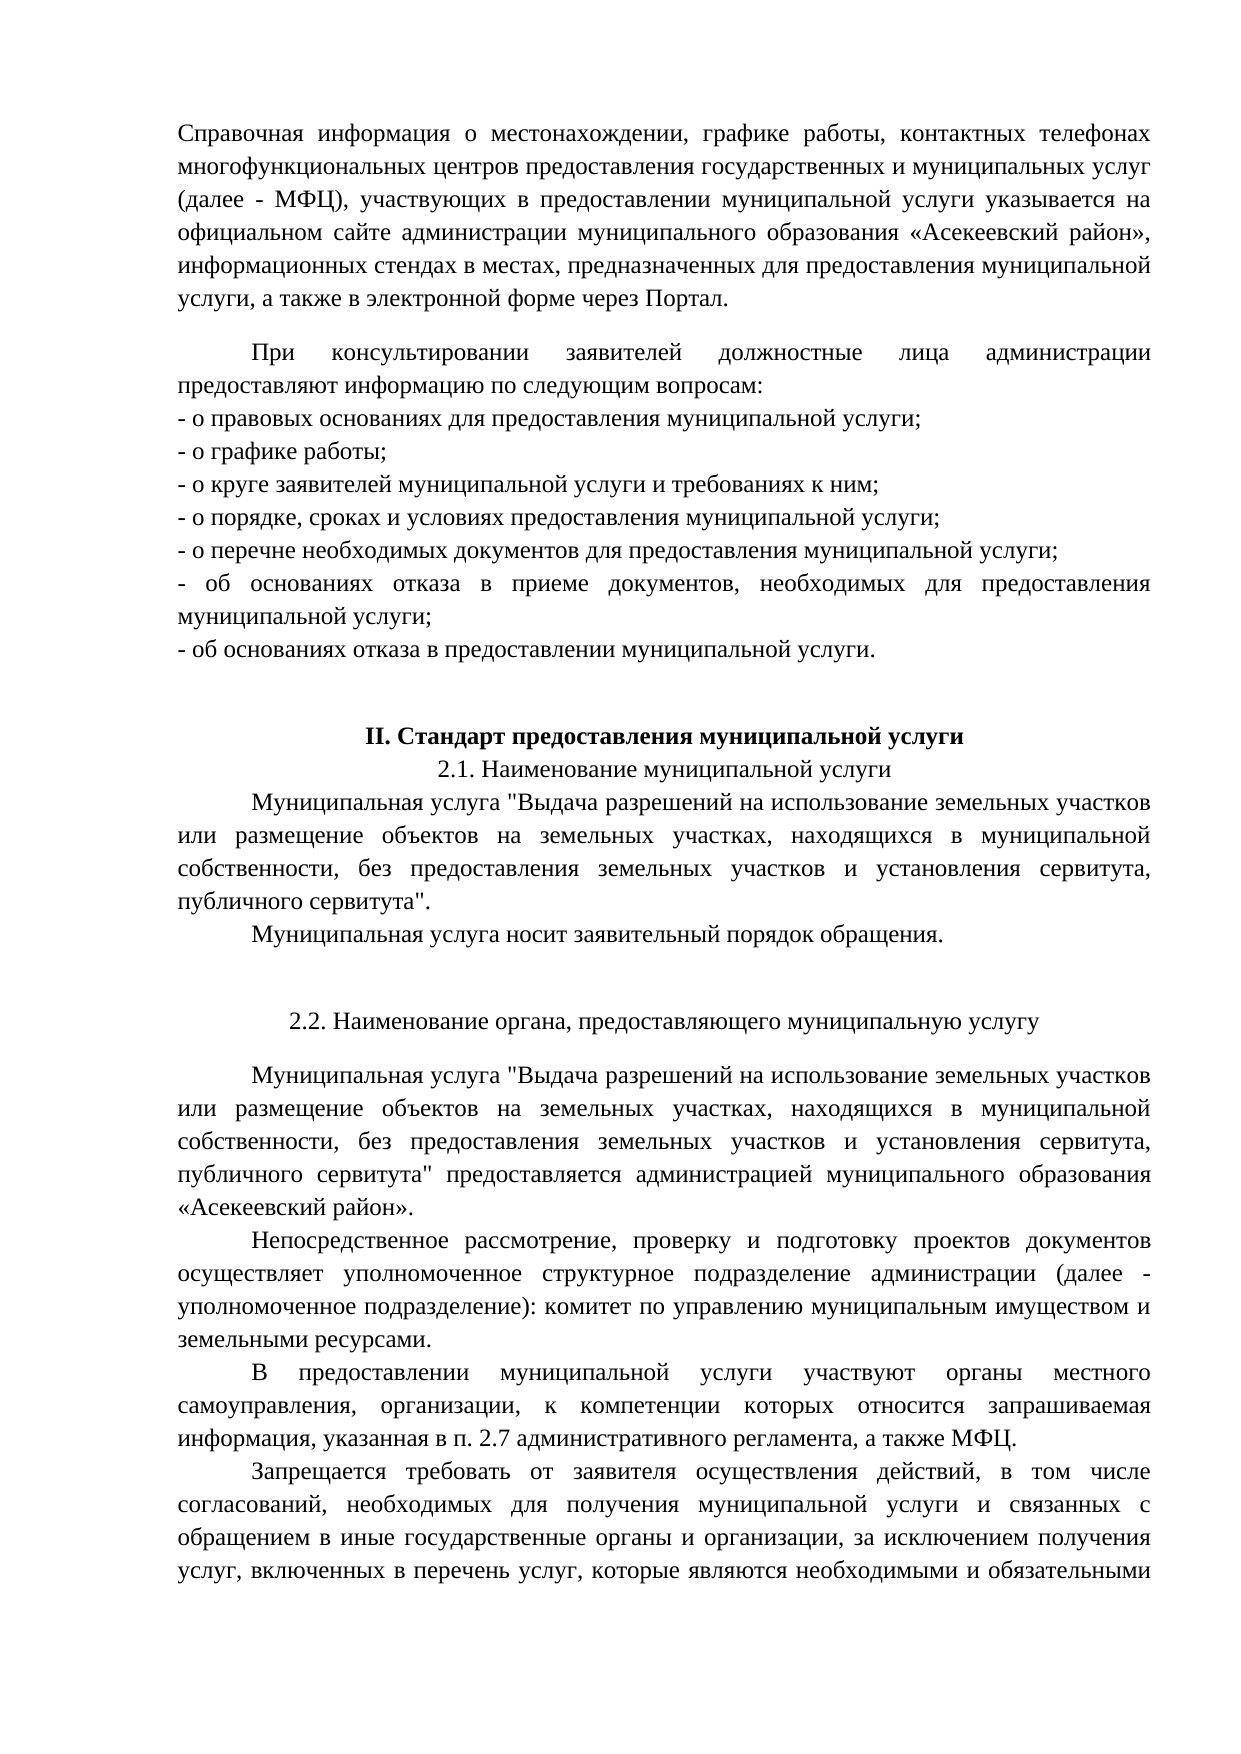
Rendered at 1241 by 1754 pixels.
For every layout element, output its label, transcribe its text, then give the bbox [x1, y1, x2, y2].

text Муниципальная услуга "Выдача разрешений на использование земельных участков или размещение объектов на земельных участках, находящихся в муниципальной собственности, без предоставления земельных участков и установления сервитута, публичного сервитута" предоставляется администрацией муниципального образования «Асекеевский район». [177, 1060, 1152, 1221]
text - о круге заявителей муниципальной услуги и требованиях к ним; [177, 469, 1152, 498]
text 2.2. Наименование органа, предоставляющего муниципальную услугу [177, 1006, 1152, 1035]
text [177, 1456, 1152, 1584]
text Муниципальная услуга носит заявительный порядок обращения. [177, 919, 1152, 948]
text Муниципальная услуга "Выдача разрешений на использование земельных участков или размещение объектов на земельных участках, находящихся в муниципальной собственности, без предоставления земельных участков и установления сервитута, публичного сервитута". [177, 787, 1152, 915]
text При консультировании заявителей должностные лица администрации предоставляют информацию по следующим вопросам: [177, 337, 1152, 399]
text Справочная информация о местонахождении, графике работы, контактных телефонах многофункциональных центров предоставления государственных и муниципальных услуг (далее - МФЦ), участвующих в предоставлении муниципальной услуги указывается на официальном сайте администрации муниципального образования «Асекеевский район», информационных стендах в местах, предназначенных для предоставления муниципальной услуги, а также в электронной форме через Портал. [177, 118, 1152, 312]
text - о перечне необходимых документов для предоставления муниципальной услуги; [177, 535, 1152, 564]
text II. Стандарт предоставления муниципальной услуги [177, 721, 1152, 750]
text В предоставлении муниципальной услуги участвуют органы местного самоуправления, организации, к компетенции которых относится запрашиваемая информация, указанная в п. 2.7 административного регламента, а также МФЦ. [177, 1357, 1152, 1452]
text - об основаниях отказа в приеме документов, необходимых для предоставления муниципальной услуги; [177, 568, 1152, 630]
text 2.1. Наименование муниципальной услуги [177, 754, 1152, 783]
text Непосредственное рассмотрение, проверку и подготовку проектов документов осуществляет уполномоченное структурное подразделение администрации (далее - уполномоченное подразделение): комитет по управлению муниципальным имуществом и земельными ресурсами. [177, 1225, 1152, 1353]
text - о графике работы; [177, 436, 1152, 465]
text - о порядке, сроках и условиях предоставления муниципальной услуги; [177, 502, 1152, 531]
text - об основаниях отказа в предоставлении муниципальной услуги. [177, 634, 1152, 663]
text - о правовых основаниях для предоставления муниципальной услуги; [177, 403, 1152, 432]
